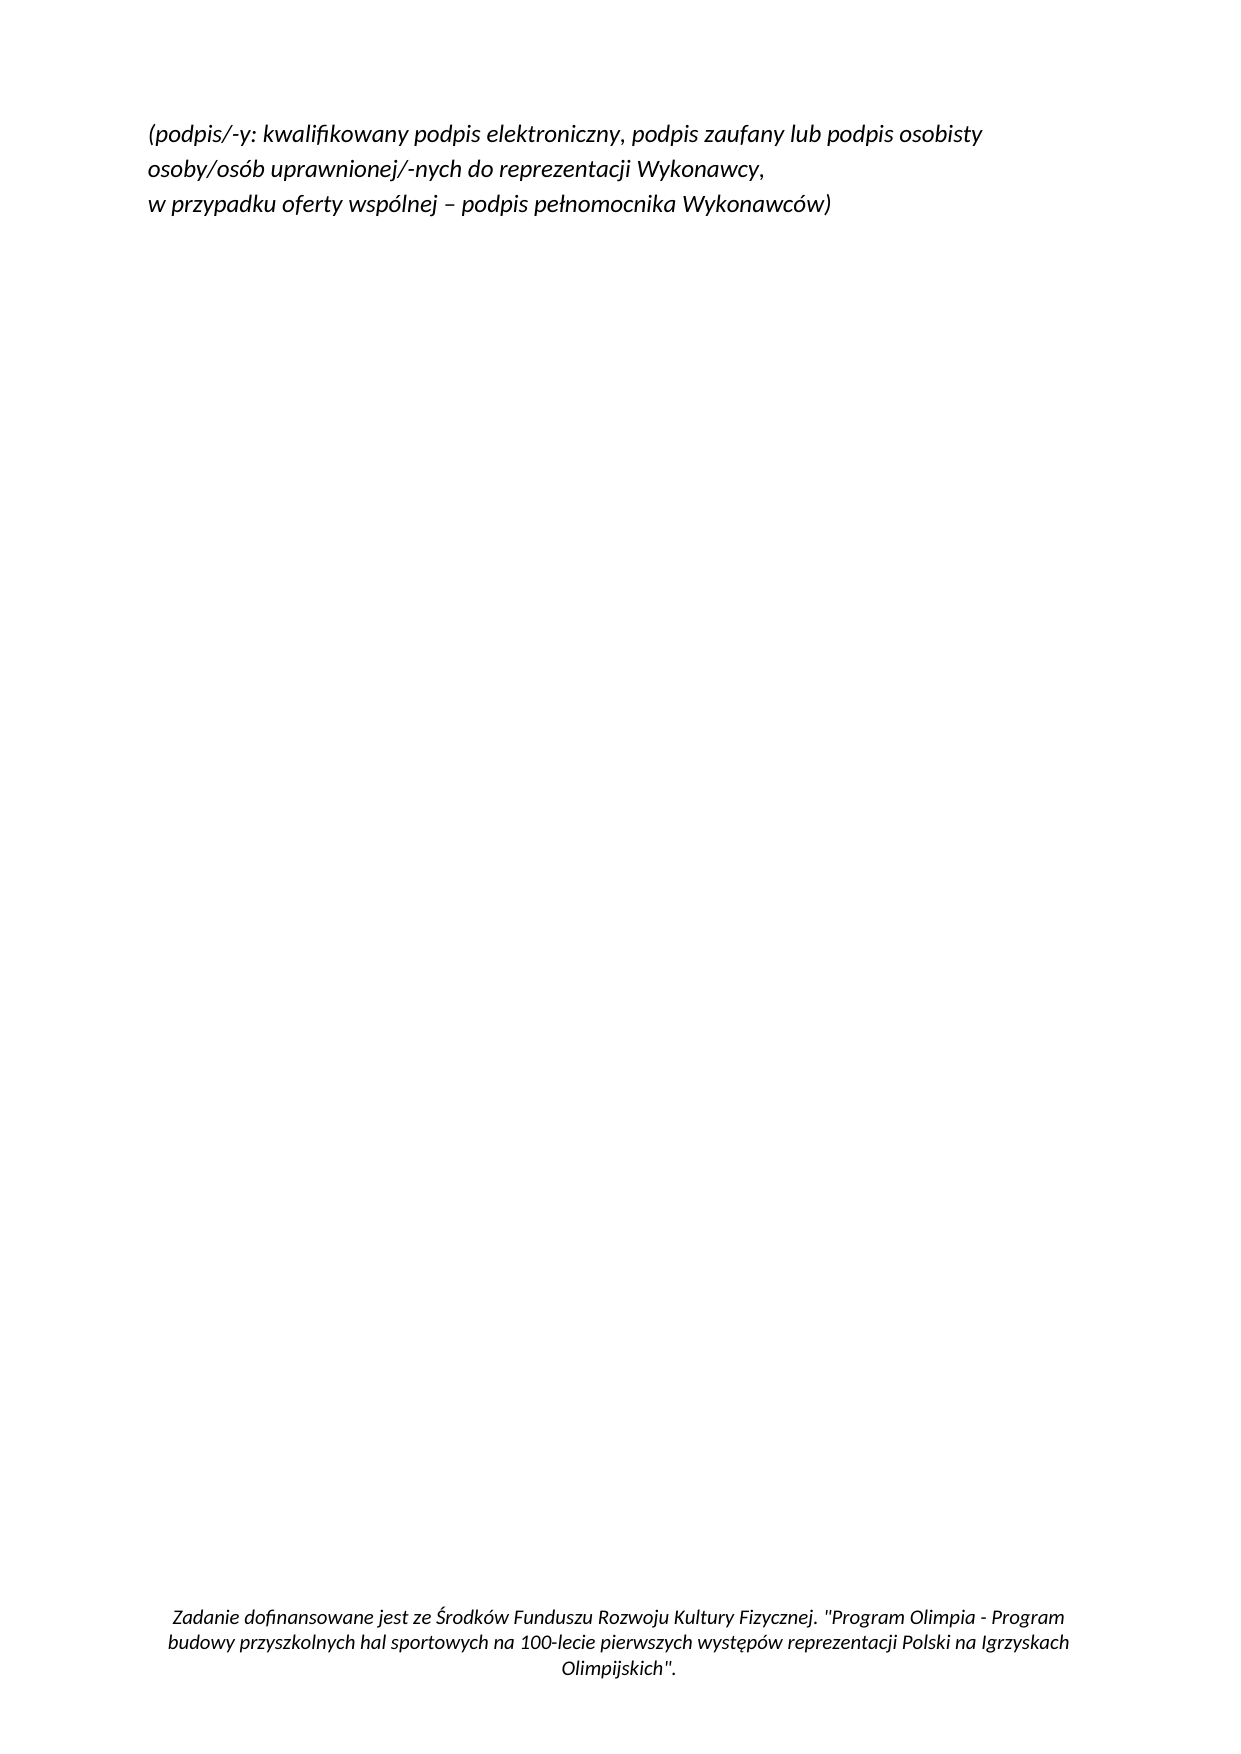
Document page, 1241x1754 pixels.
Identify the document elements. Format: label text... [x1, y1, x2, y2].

text (podpis/-y: kwalifikowany podpis elektroniczny, podpis zaufany lub podpis osobisty osoby/osób uprawnionej/-nych do reprezentacji Wykonawcy, w przypadku oferty wspólnej – podpis pełnomocnika Wykonawców) [148, 118, 1093, 219]
